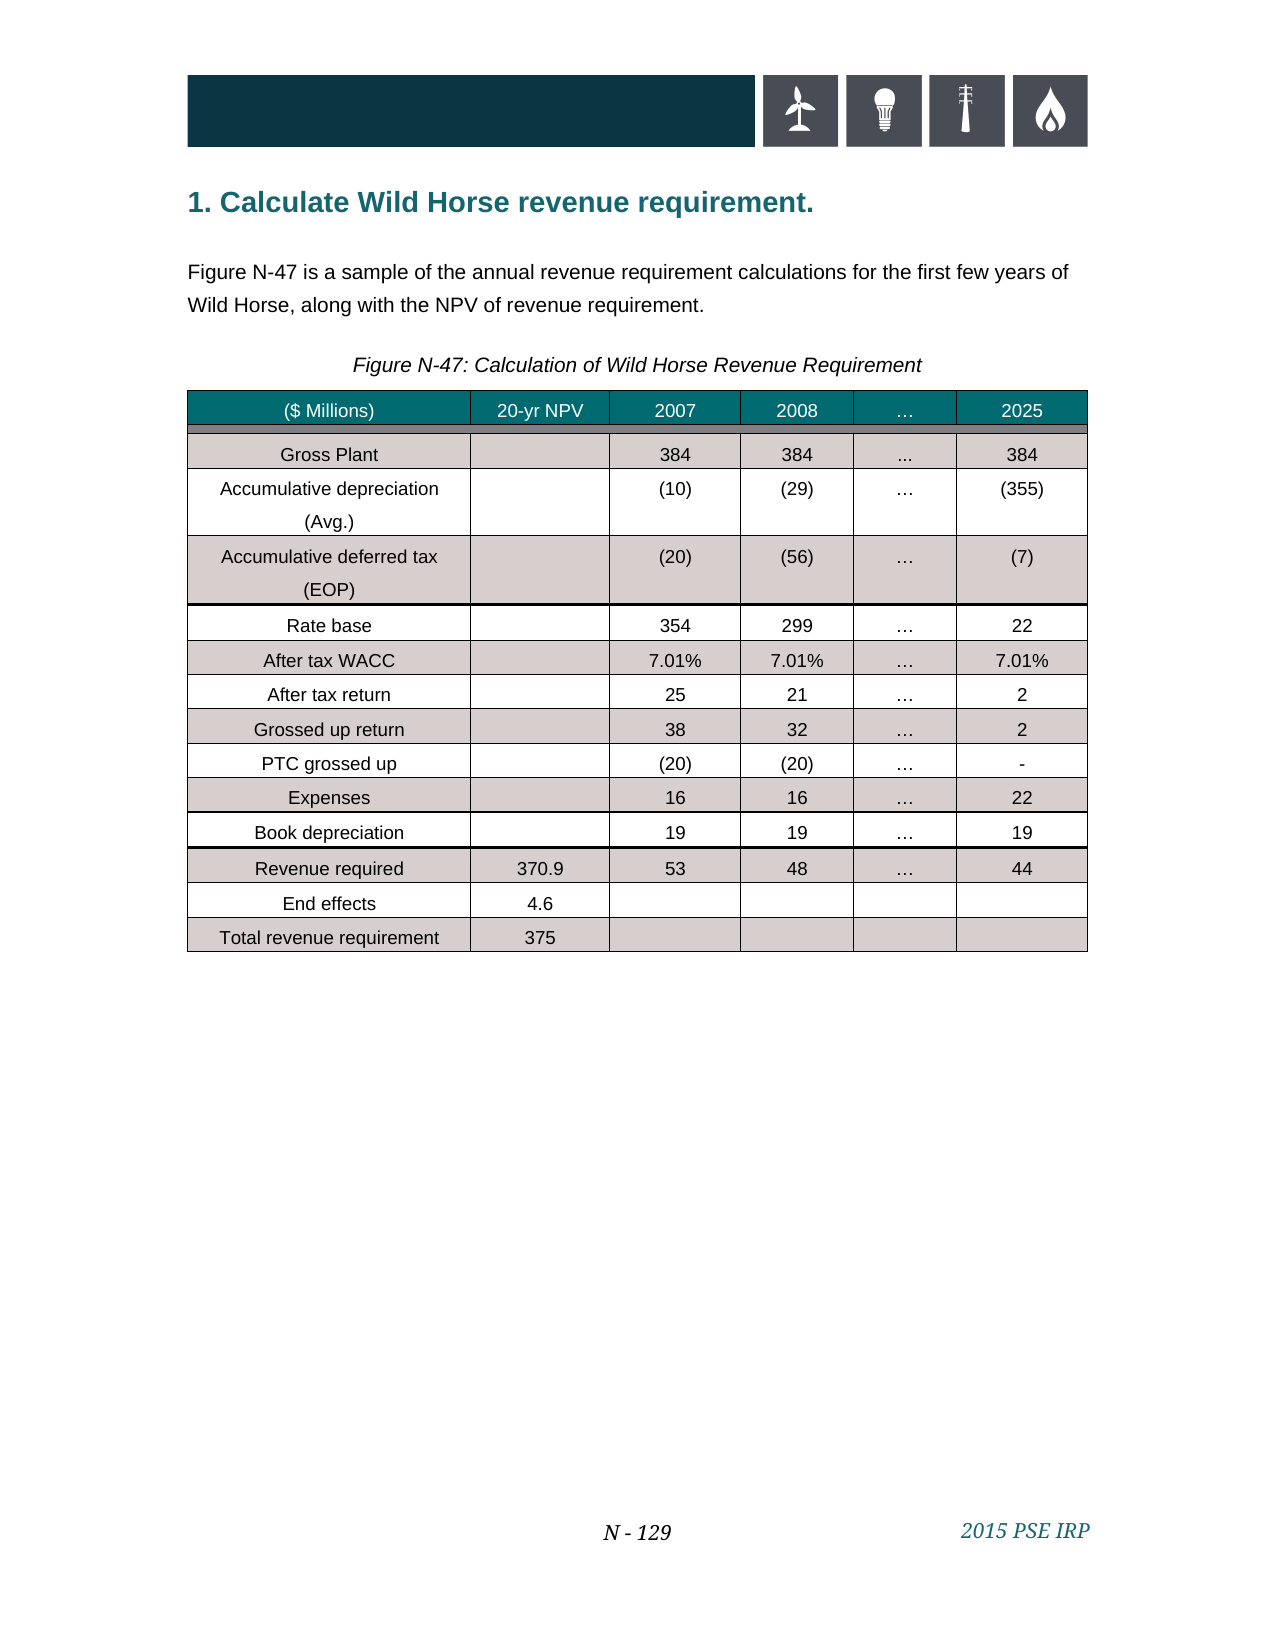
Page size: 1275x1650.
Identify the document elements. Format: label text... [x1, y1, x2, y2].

table_cell 53 [610, 849, 740, 882]
table_cell Revenue required [188, 849, 470, 882]
table_header 2007 [610, 391, 740, 424]
table_cell 7.01% [957, 641, 1087, 674]
table_cell [957, 918, 1087, 951]
table_cell … [854, 744, 956, 777]
table_cell Gross Plant [188, 434, 470, 468]
table_cell 48 [741, 849, 853, 882]
table_cell Book depreciation [188, 813, 470, 846]
table_cell [471, 813, 609, 846]
table_cell 32 [741, 709, 853, 743]
table_cell Expenses [188, 778, 470, 811]
table_header 2025 [957, 391, 1087, 424]
table_cell … [854, 778, 956, 811]
table_cell 7.01% [741, 641, 853, 674]
table_cell … [854, 709, 956, 743]
table_cell … [854, 536, 956, 603]
text Figure N-47 is a sample of the annual revenue requirement calculations for the first few years of Wild Horse, along with the NPV of revenue requirement. [187, 252, 1087, 319]
table_cell 299 [741, 606, 853, 639]
table_cell [471, 641, 609, 674]
table_cell (355) [957, 469, 1087, 535]
table_cell 384 [957, 434, 1087, 468]
table_cell Accumulative depreciation (Avg.) [188, 469, 470, 535]
table_cell … [854, 641, 956, 674]
table_cell Total revenue requirement [188, 918, 470, 951]
table_cell [188, 425, 1087, 433]
table_cell 38 [610, 709, 740, 743]
table_cell 25 [610, 675, 740, 708]
table_cell (56) [741, 536, 853, 603]
table_cell 16 [610, 778, 740, 811]
table_cell After tax return [188, 675, 470, 708]
table_cell 384 [610, 434, 740, 468]
table_cell [854, 918, 956, 951]
table_cell [741, 883, 853, 917]
table_cell … [854, 469, 956, 535]
table_cell 21 [741, 675, 853, 708]
table_cell [471, 469, 609, 535]
table_cell 19 [741, 813, 853, 846]
table_cell 44 [957, 849, 1087, 882]
table_cell [471, 744, 609, 777]
table_cell [471, 434, 609, 468]
table_cell … [854, 813, 956, 846]
table_cell [610, 918, 740, 951]
table_cell 19 [957, 813, 1087, 846]
table_cell ... [854, 434, 956, 468]
table_cell 384 [741, 434, 853, 468]
table_cell … [854, 849, 956, 882]
table_cell 375 [471, 918, 609, 951]
table_cell - [957, 744, 1087, 777]
table_cell … [854, 606, 956, 639]
table_cell 370.9 [471, 849, 609, 882]
table_cell [471, 675, 609, 708]
table_cell (20) [741, 744, 853, 777]
table_cell (10) [610, 469, 740, 535]
table_cell End effects [188, 883, 470, 917]
table_cell 4.6 [471, 883, 609, 917]
table_cell 2 [957, 675, 1087, 708]
table_cell [471, 709, 609, 743]
table_cell [957, 883, 1087, 917]
table_cell PTC grossed up [188, 744, 470, 777]
table_cell After tax WACC [188, 641, 470, 674]
table_header 20-yr NPV [471, 391, 609, 424]
table_header ($ Millions) [188, 391, 470, 424]
table_cell (20) [610, 744, 740, 777]
table_header … [854, 391, 956, 424]
text 1. Calculate Wild Horse revenue requirement. [187, 185, 1087, 219]
table_cell 22 [957, 606, 1087, 639]
table_cell Accumulative deferred tax (EOP) [188, 536, 470, 603]
table_cell [741, 918, 853, 951]
table_cell (29) [741, 469, 853, 535]
table_cell 2 [957, 709, 1087, 743]
table_cell 19 [610, 813, 740, 846]
table_cell Grossed up return [188, 709, 470, 743]
text Figure N-47: Calculation of Wild Horse Revenue Requirement [187, 352, 1087, 377]
table_header 2008 [741, 391, 853, 424]
table_cell [471, 778, 609, 811]
table_cell 354 [610, 606, 740, 639]
table_cell [610, 883, 740, 917]
table_cell [471, 606, 609, 639]
table_cell (7) [957, 536, 1087, 603]
table_cell Rate base [188, 606, 470, 639]
table_cell 7.01% [610, 641, 740, 674]
table_cell 22 [957, 778, 1087, 811]
picture [187, 75, 1088, 147]
table_cell (20) [610, 536, 740, 603]
table_cell [471, 536, 609, 603]
table_cell 16 [741, 778, 853, 811]
table_cell … [854, 675, 956, 708]
table_cell [854, 883, 956, 917]
